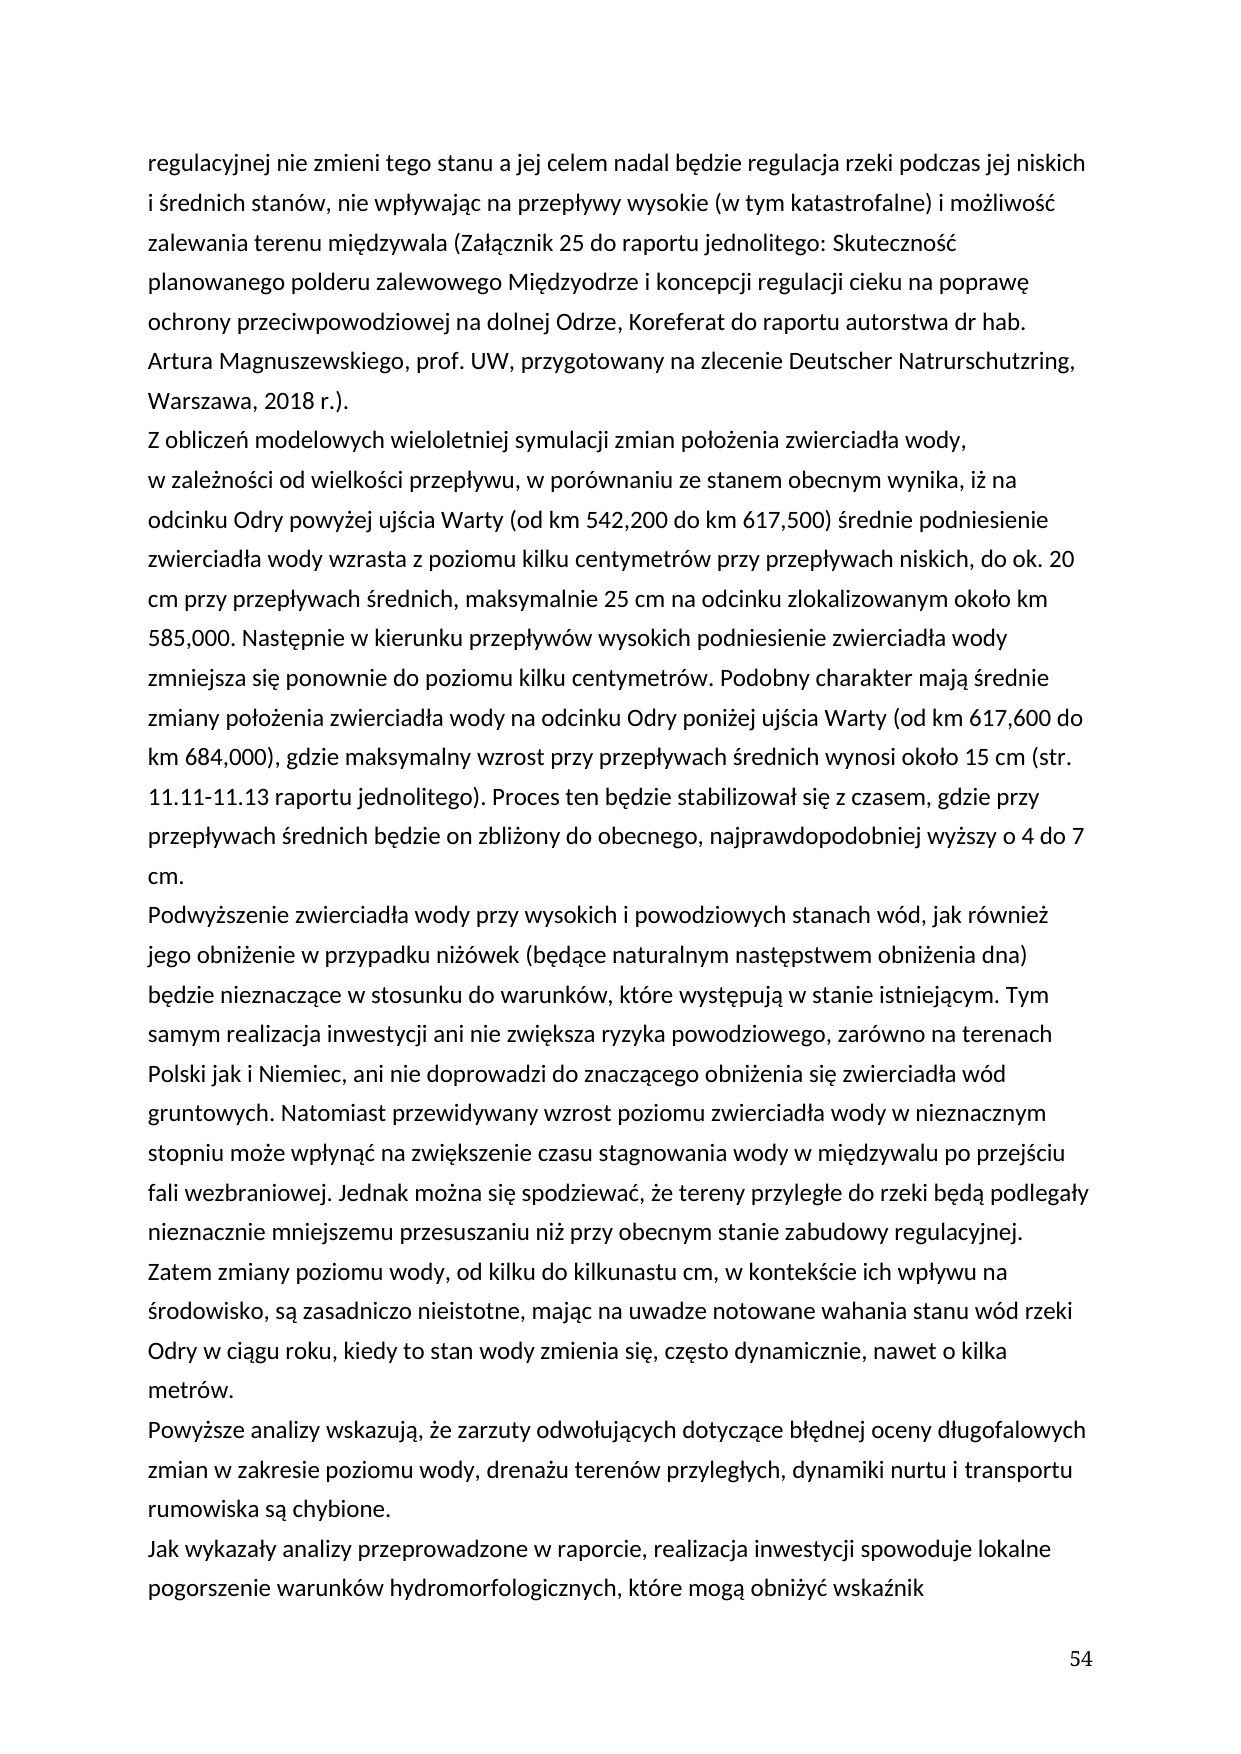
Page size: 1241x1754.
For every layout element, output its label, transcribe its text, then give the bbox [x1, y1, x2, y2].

text Podwyższenie zwierciadła wody przy wysokich i powodziowych stanach wód, jak również jego obniżenie w przypadku niżówek (będące naturalnym następstwem obniżenia dna) będzie nieznaczące w stosunku do warunków, które występują w stanie istniejącym. Tym samym realizacja inwestycji ani nie zwiększa ryzyka powodziowego, zarówno na terenach Polski jak i Niemiec, ani nie doprowadzi do znaczącego obniżenia się zwierciadła wód gruntowych. Natomiast przewidywany wzrost poziomu zwierciadła wody w nieznacznym stopniu może wpłynąć na zwiększenie czasu stagnowania wody w międzywalu po przejściu fali wezbraniowej. Jednak można się spodziewać, że tereny przyległe do rzeki będą podlegały nieznacznie mniejszemu przesuszaniu niż przy obecnym stanie zabudowy regulacyjnej. Zatem zmiany poziomu wody, od kilku do kilkunastu cm, w kontekście ich wpływu na środowisko, są zasadniczo nieistotne, mając na uwadze notowane wahania stanu wód rzeki Odry w ciągu roku, kiedy to stan wody zmienia się, często dynamicznie, nawet o kilka metrów. [148, 900, 1093, 1405]
text Z obliczeń modelowych wieloletniej symulacji zmian położenia zwierciadła wody, w zależności od wielkości przepływu, w porównaniu ze stanem obecnym wynika, iż na odcinku Odry powyżej ujścia Warty (od km 542,200 do km 617,500) średnie podniesienie zwierciadła wody wzrasta z poziomu kilku centymetrów przy przepływach niskich, do ok. 20 cm przy przepływach średnich, maksymalnie 25 cm na odcinku zlokalizowanym około km 585,000. Następnie w kierunku przepływów wysokich podniesienie zwierciadła wody zmniejsza się ponownie do poziomu kilku centymetrów. Podobny charakter mają średnie zmiany położenia zwierciadła wody na odcinku Odry poniżej ujścia Warty (od km 617,600 do km 684,000), gdzie maksymalny wzrost przy przepływach średnich wynosi około 15 cm (str. 11.11-11.13 raportu jednolitego). Proces ten będzie stabilizował się z czasem, gdzie przy przepływach średnich będzie on zbliżony do obecnego, najprawdopodobniej wyższy o 4 do 7 cm. [148, 425, 1093, 891]
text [148, 148, 1093, 416]
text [148, 1533, 1093, 1603]
text Powyższe analizy wskazują, że zarzuty odwołujących dotyczące błędnej oceny długofalowych zmian w zakresie poziomu wody, drenażu terenów przyległych, dynamiki nurtu i transportu rumowiska są chybione. [148, 1414, 1093, 1524]
